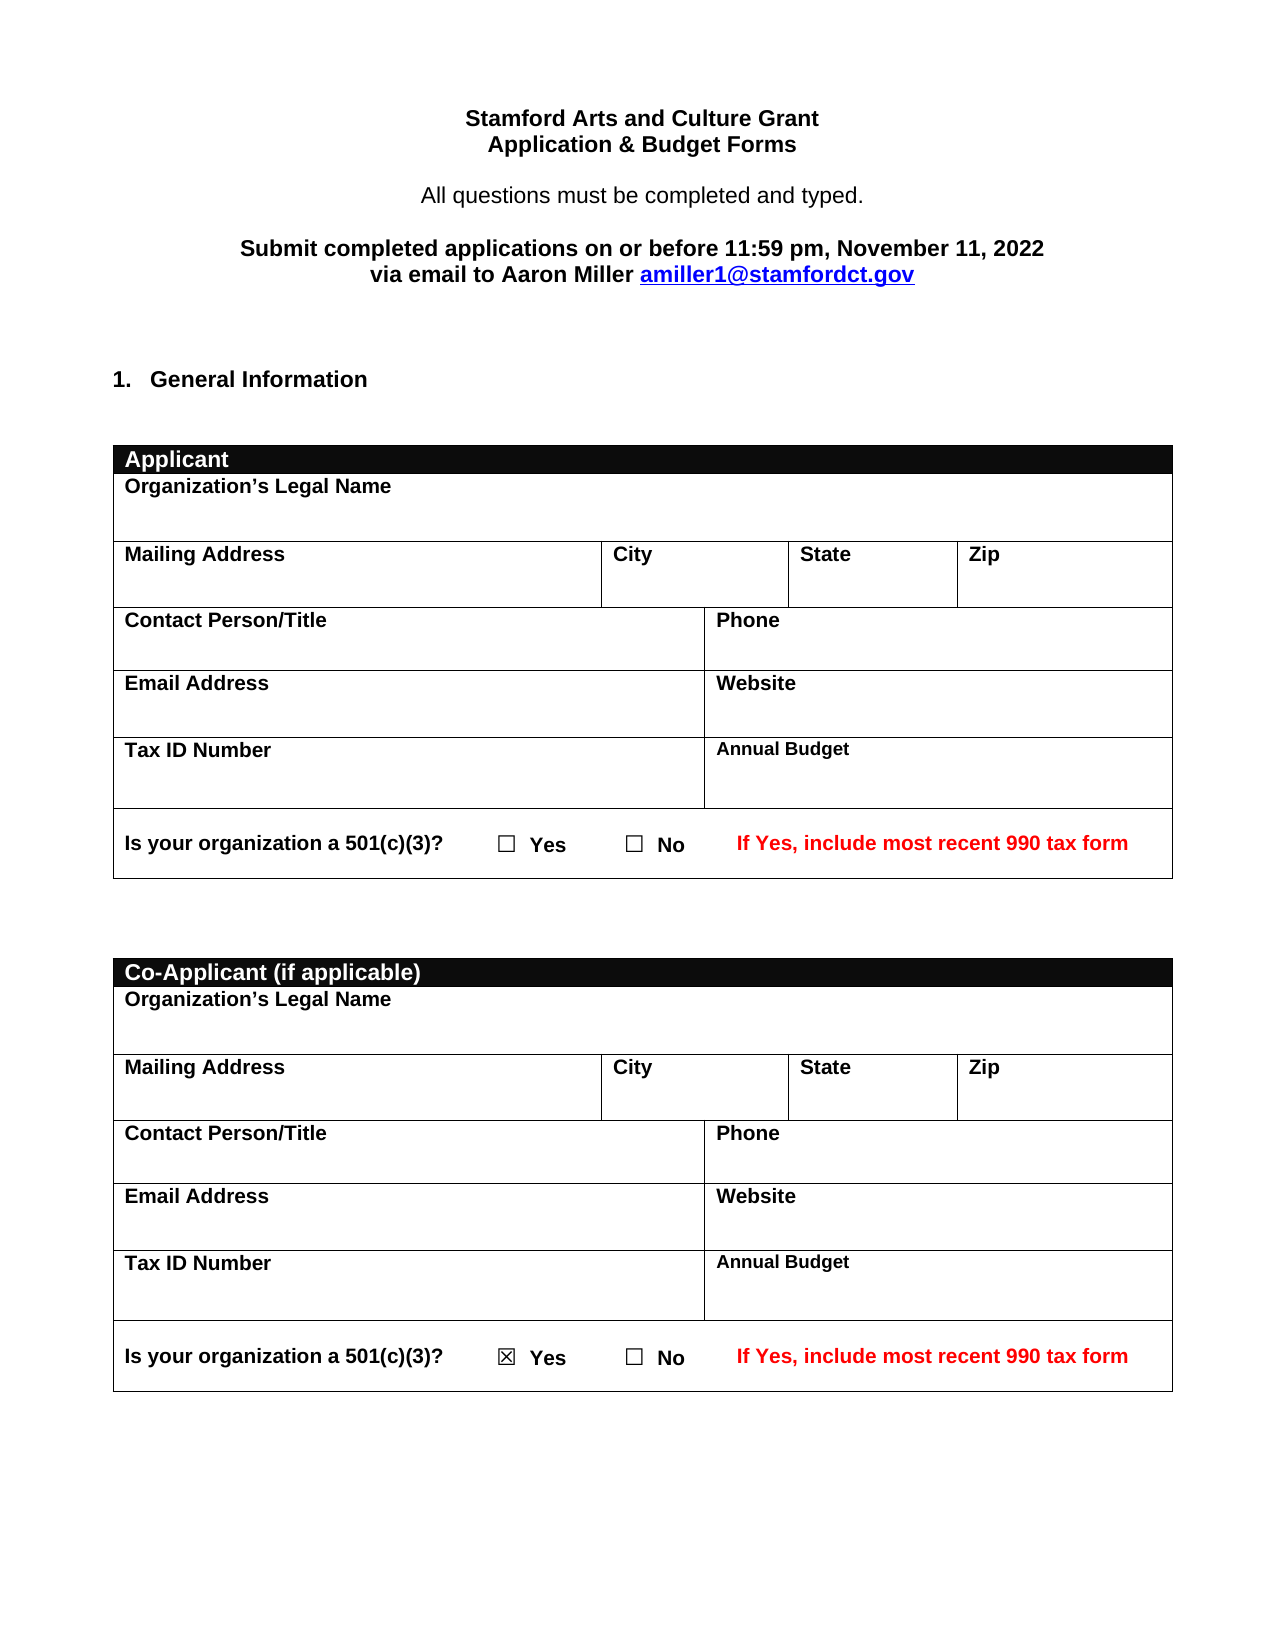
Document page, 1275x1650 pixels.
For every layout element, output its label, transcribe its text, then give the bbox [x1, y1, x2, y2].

table_cell City [602, 1055, 788, 1119]
table_cell Phone [705, 608, 1172, 670]
table_cell If Yes, include most recent 990 tax form [722, 809, 1144, 878]
table_header Applicant [114, 446, 1172, 473]
table_cell Email Address [114, 671, 704, 737]
text Submit completed applications on or before 11:59 pm, November 11, 2022 via email to Aaron Miller amiller1@stamfordct.gov [112, 234, 1172, 287]
table_cell Yes No [459, 1321, 722, 1391]
table_cell Yes No [459, 809, 722, 878]
table_cell Tax ID Number [114, 1251, 704, 1320]
table_cell Is your organization a 501(c)(3)? [114, 809, 459, 878]
table_cell State [789, 1055, 957, 1119]
table_cell Annual Budget [705, 1251, 1172, 1320]
subtitle Stamford Arts and Culture Grant [112, 105, 1172, 131]
subtitle Application & Budget Forms [112, 131, 1172, 158]
table_cell Contact Person/Title [114, 1121, 704, 1183]
list General Information [112, 366, 1172, 393]
table_cell Website [705, 671, 1172, 737]
table_cell City [602, 542, 788, 607]
table_cell Tax ID Number [114, 738, 704, 807]
table_cell Mailing Address [114, 1055, 601, 1119]
table_cell Email Address [114, 1184, 704, 1249]
table_cell Organization’s Legal Name [114, 987, 1172, 1053]
table_cell Organization’s Legal Name [114, 474, 1172, 541]
table_cell Phone [705, 1121, 1172, 1183]
table_cell Website [705, 1184, 1172, 1249]
table_header Co-Applicant (if applicable) [114, 959, 1172, 986]
table_cell If Yes, include most recent 990 tax form [722, 1321, 1144, 1391]
table_cell Zip [958, 1055, 1172, 1119]
table_cell Mailing Address [114, 542, 601, 607]
table_cell Annual Budget [705, 738, 1172, 807]
table_cell Contact Person/Title [114, 608, 704, 670]
table_cell Is your organization a 501(c)(3)? [114, 1321, 459, 1391]
table_cell [1144, 809, 1172, 878]
subtitle All questions must be completed and typed. [112, 182, 1172, 208]
table_cell [1144, 1321, 1172, 1391]
table_cell Zip [958, 542, 1172, 607]
table_cell State [789, 542, 957, 607]
